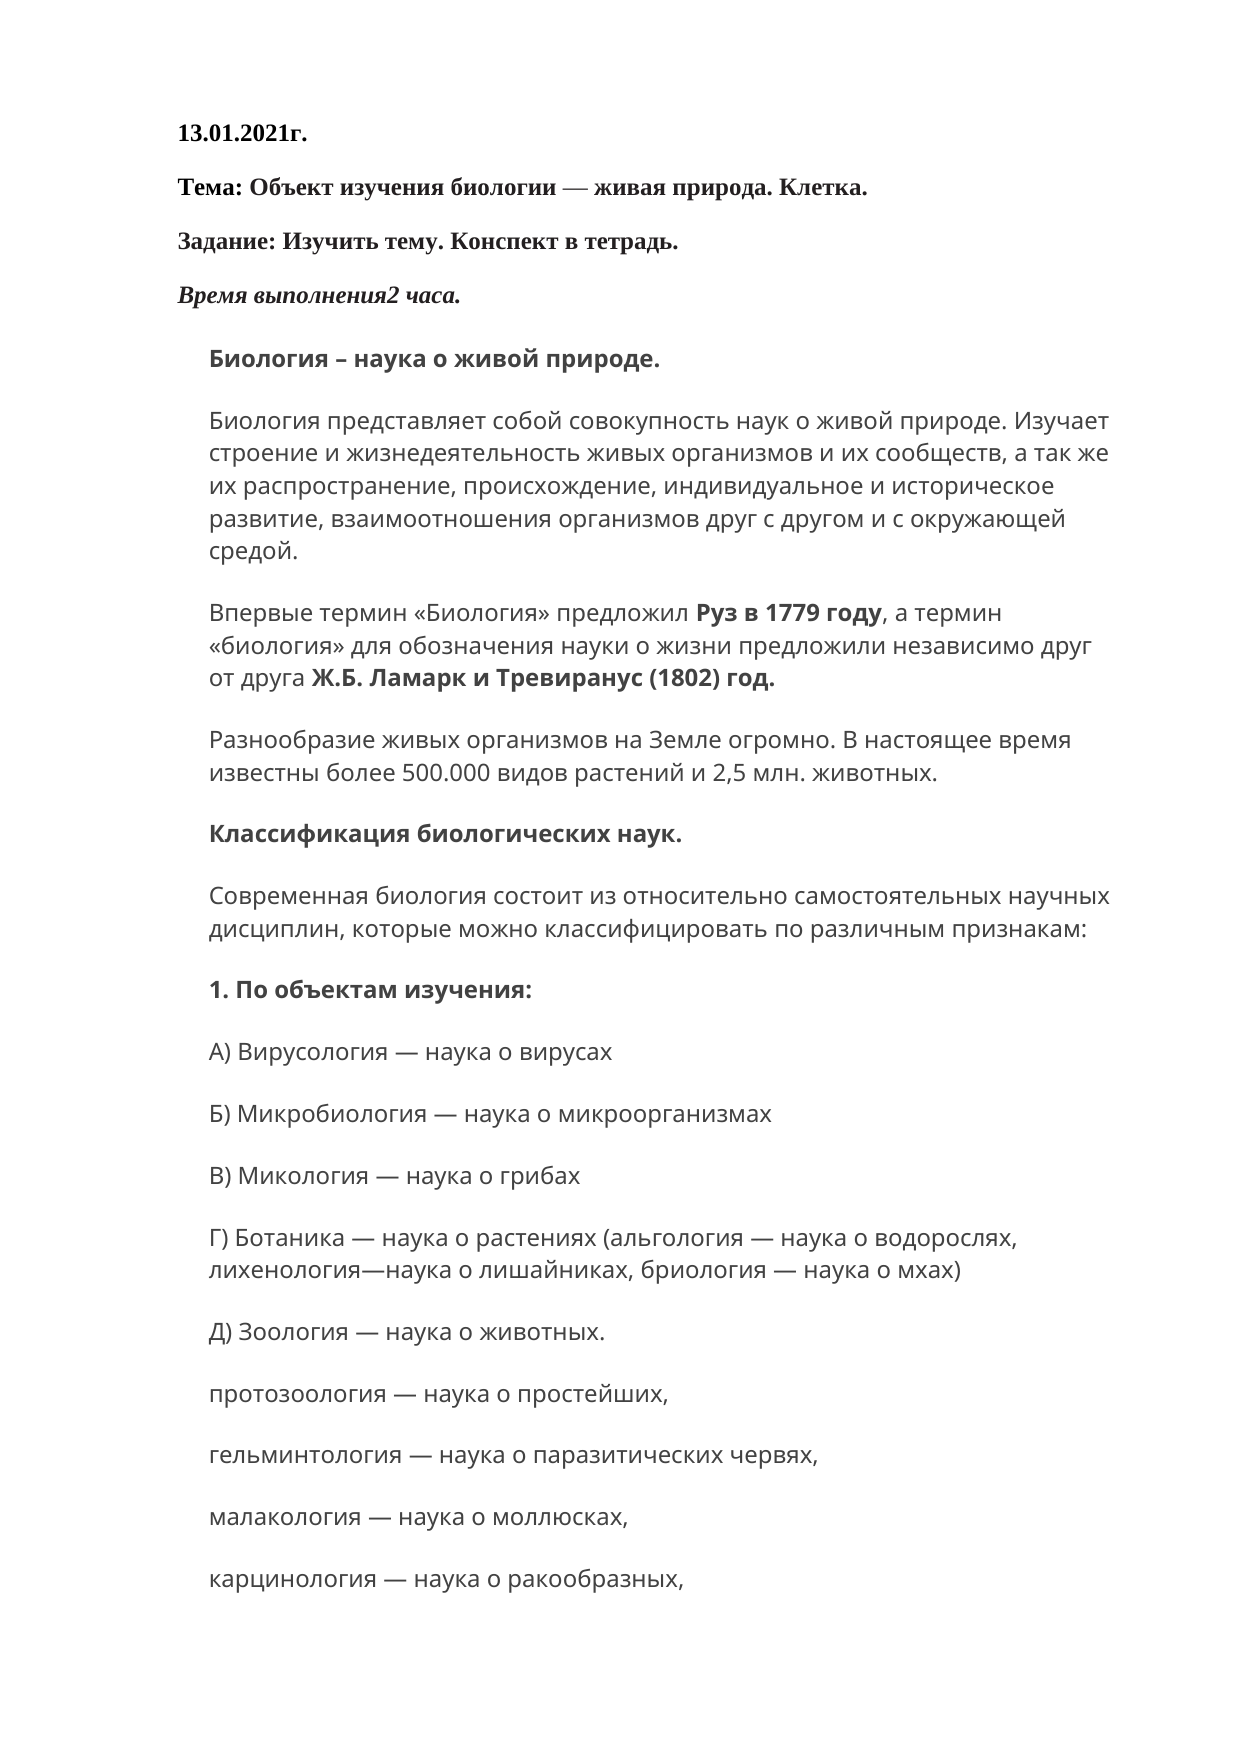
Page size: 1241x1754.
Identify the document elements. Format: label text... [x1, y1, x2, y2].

text Биология – наука о живой природе. [208, 342, 1120, 374]
text Тема: Объект изучения биологии — живая природа. Клетка. [177, 172, 1152, 201]
text Задание: Изучить тему. Конспект в тетрадь. [177, 226, 1152, 254]
text 1. По объектам изучения: [208, 973, 1120, 1006]
text карцинология — наука о ракообразных, [208, 1562, 1120, 1594]
text гельминтология — наука о паразитических червях, [208, 1438, 1120, 1471]
text Б) Микробиология — наука о микроорганизмах [208, 1097, 1120, 1129]
text Г) Ботаника — наука о растениях (альгология — наука о водорослях, лихенология—наука о лишайниках, бриология — наука о мхах) [208, 1220, 1120, 1286]
text 13.01.2021г. [177, 118, 1152, 147]
text Впервые термин «Биология» предложил Руз в 1779 году, а термин «биология» для обозначения науки о жизни предложили независимо друг от друга Ж.Б. Ламарк и Тревиранус (1802) год. [208, 596, 1120, 694]
text малакология — наука о моллюсках, [208, 1500, 1120, 1533]
text Разнообразие живых организмов на Земле огромно. В настоящее время известны более 500.000 видов растений и 2,5 млн. животных. [208, 723, 1120, 788]
text Классификация биологических наук. [208, 817, 1120, 850]
text Биология представляет собой совокупность наук о живой природе. Изучает строение и жизнедеятельность живых организмов и их сообществ, а так же их распространение, происхождение, индивидуальное и историческое развитие, взаимоотношения организмов друг с другом и с окружающей средой. [208, 404, 1120, 567]
text Д) Зоология — наука о животных. [208, 1315, 1120, 1347]
text протозоология — наука о простейших, [208, 1377, 1120, 1409]
text А) Вирусология — наука о вирусах [208, 1035, 1120, 1068]
text Время выполнения2 часа. [177, 280, 1152, 308]
text Современная биология состоит из относительно самостоятельных научных дисциплин, которые можно классифицировать по различным признакам: [208, 879, 1120, 944]
text В) Микология — наука о грибах [208, 1159, 1120, 1191]
